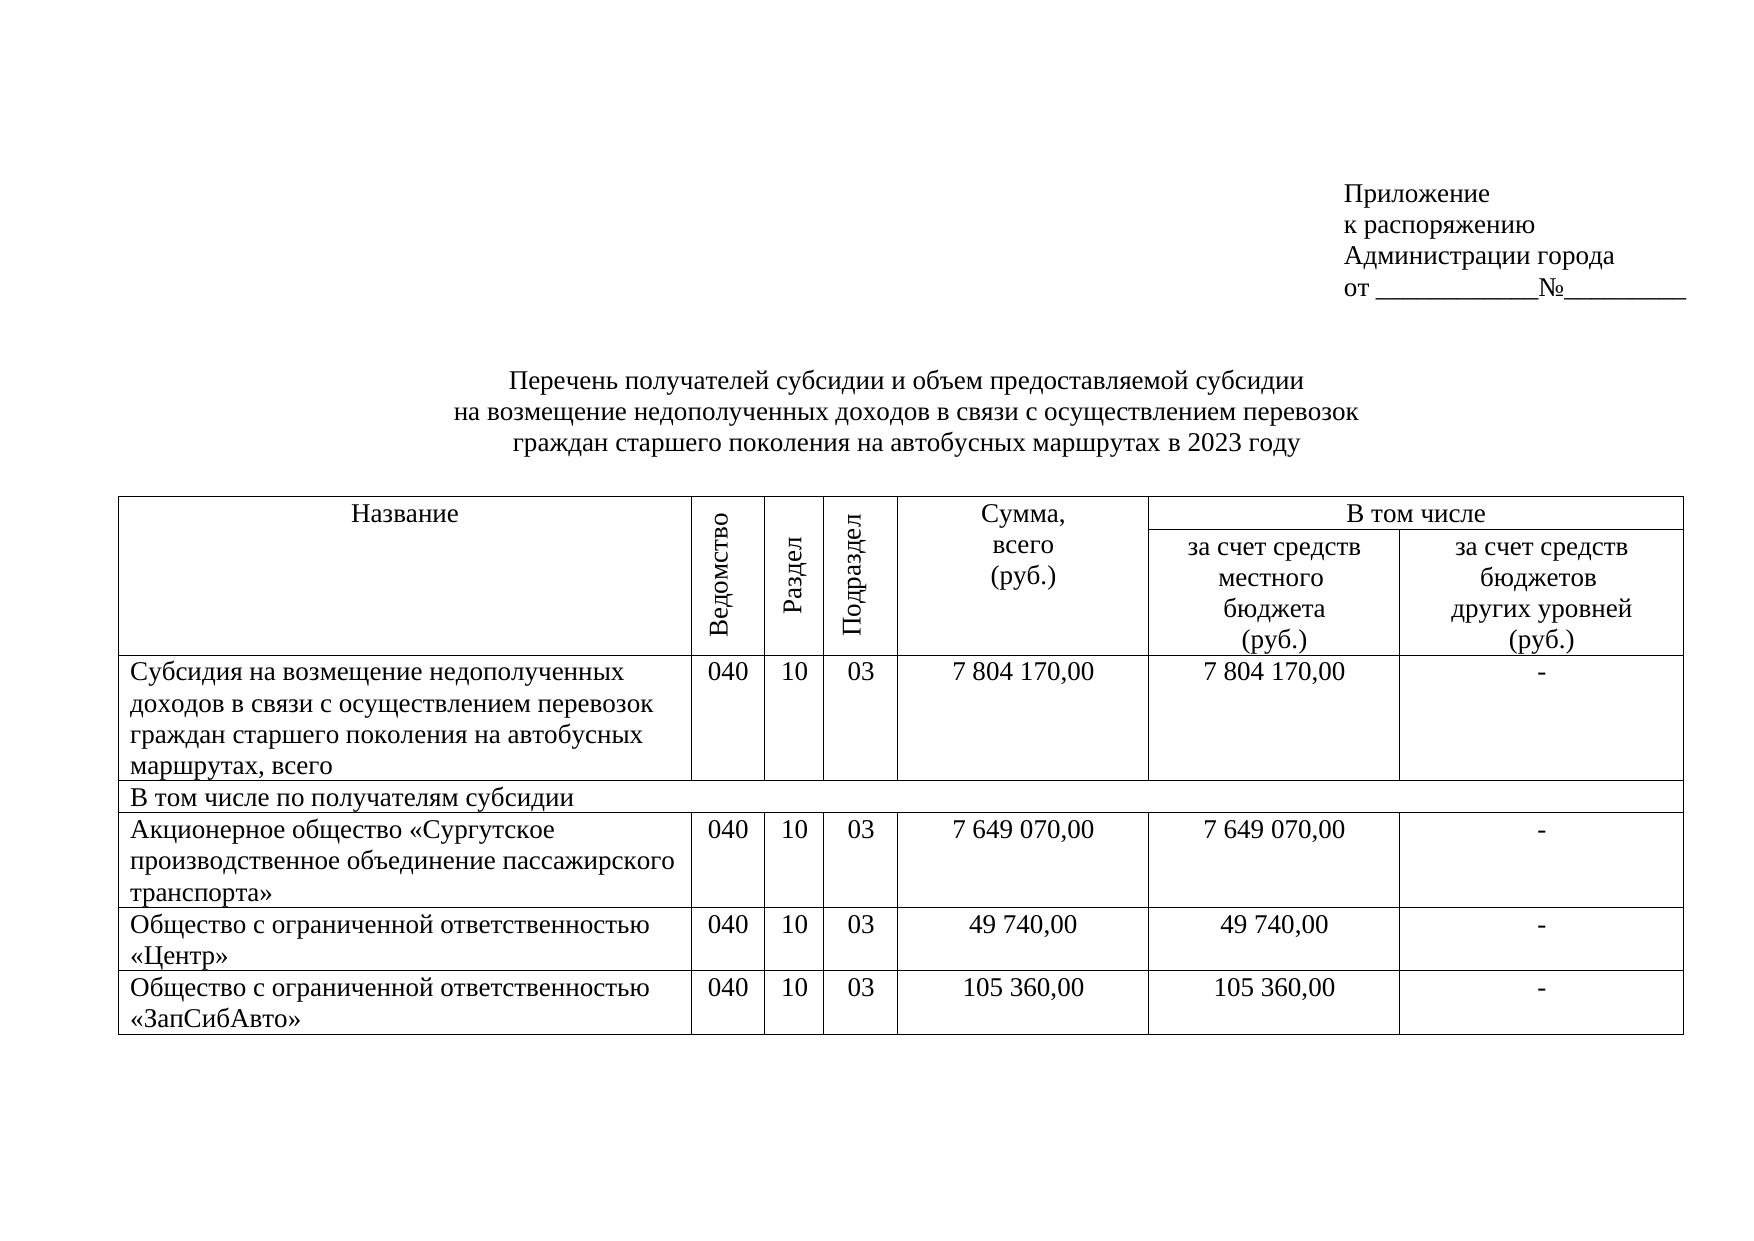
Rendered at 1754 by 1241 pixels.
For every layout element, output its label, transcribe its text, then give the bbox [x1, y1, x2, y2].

subtitle к распоряжению [118, 208, 1695, 239]
table_cell 10 [765, 813, 823, 907]
text на возмещение недополученных доходов в связи с осуществлением перевозок [118, 395, 1695, 426]
table_header Сумма, всего (руб.) [898, 497, 1148, 654]
subtitle Администрации города [118, 239, 1695, 271]
table_cell - [1400, 813, 1683, 907]
text Перечень получателей субсидии и объем предоставляемой субсидии [118, 364, 1695, 395]
table_cell Общество с ограниченной ответственностью «Центр» [119, 908, 691, 970]
table_cell - [1400, 971, 1683, 1033]
table_cell Субсидия на возмещение недополученных доходов в связи с осуществлением перевозок граждан старшего поколения на автобусных маршрутах, всего [119, 656, 691, 780]
table_cell 040 [692, 656, 764, 780]
subtitle Приложение [118, 177, 1695, 208]
table_cell 10 [765, 656, 823, 780]
table_cell 10 [765, 908, 823, 970]
table_cell 040 [692, 813, 764, 907]
table_cell 7 804 170,00 [898, 656, 1148, 780]
table_header Название [119, 497, 691, 654]
table_header Ведомство [692, 497, 764, 654]
table_cell 105 360,00 [1149, 971, 1399, 1033]
table_cell 7 649 070,00 [898, 813, 1148, 907]
table_cell 040 [692, 971, 764, 1033]
table_cell 49 740,00 [898, 908, 1148, 970]
table_cell - [1400, 656, 1683, 780]
table_header В том числе [1149, 497, 1683, 529]
table_cell 10 [765, 971, 823, 1033]
table_cell 7 649 070,00 [1149, 813, 1399, 907]
table_cell 03 [824, 656, 897, 780]
table_cell Акционерное общество «Сургутское производственное объединение пассажирского транспорта» [119, 813, 691, 907]
table_cell 03 [824, 908, 897, 970]
table_cell 03 [824, 813, 897, 907]
text граждан старшего поколения на автобусных маршрутах в 2023 году [118, 426, 1695, 457]
text от ____________№_________ [118, 271, 1695, 302]
table_cell за счет средств бюджетов других уровней (руб.) [1400, 530, 1683, 654]
table_cell Общество с ограниченной ответственностью «ЗапСибАвто» [119, 971, 691, 1033]
table_header Подраздел [824, 497, 897, 654]
table_cell 7 804 170,00 [1149, 656, 1399, 780]
table_cell за счет средств местного бюджета (руб.) [1149, 530, 1399, 654]
table_header Раздел [765, 497, 823, 654]
table_cell 040 [692, 908, 764, 970]
table_cell 105 360,00 [898, 971, 1148, 1033]
table_cell - [1400, 908, 1683, 970]
table_cell 03 [824, 971, 897, 1033]
table_cell В том числе по получателям субсидии [119, 781, 1683, 812]
table_cell 49 740,00 [1149, 908, 1399, 970]
